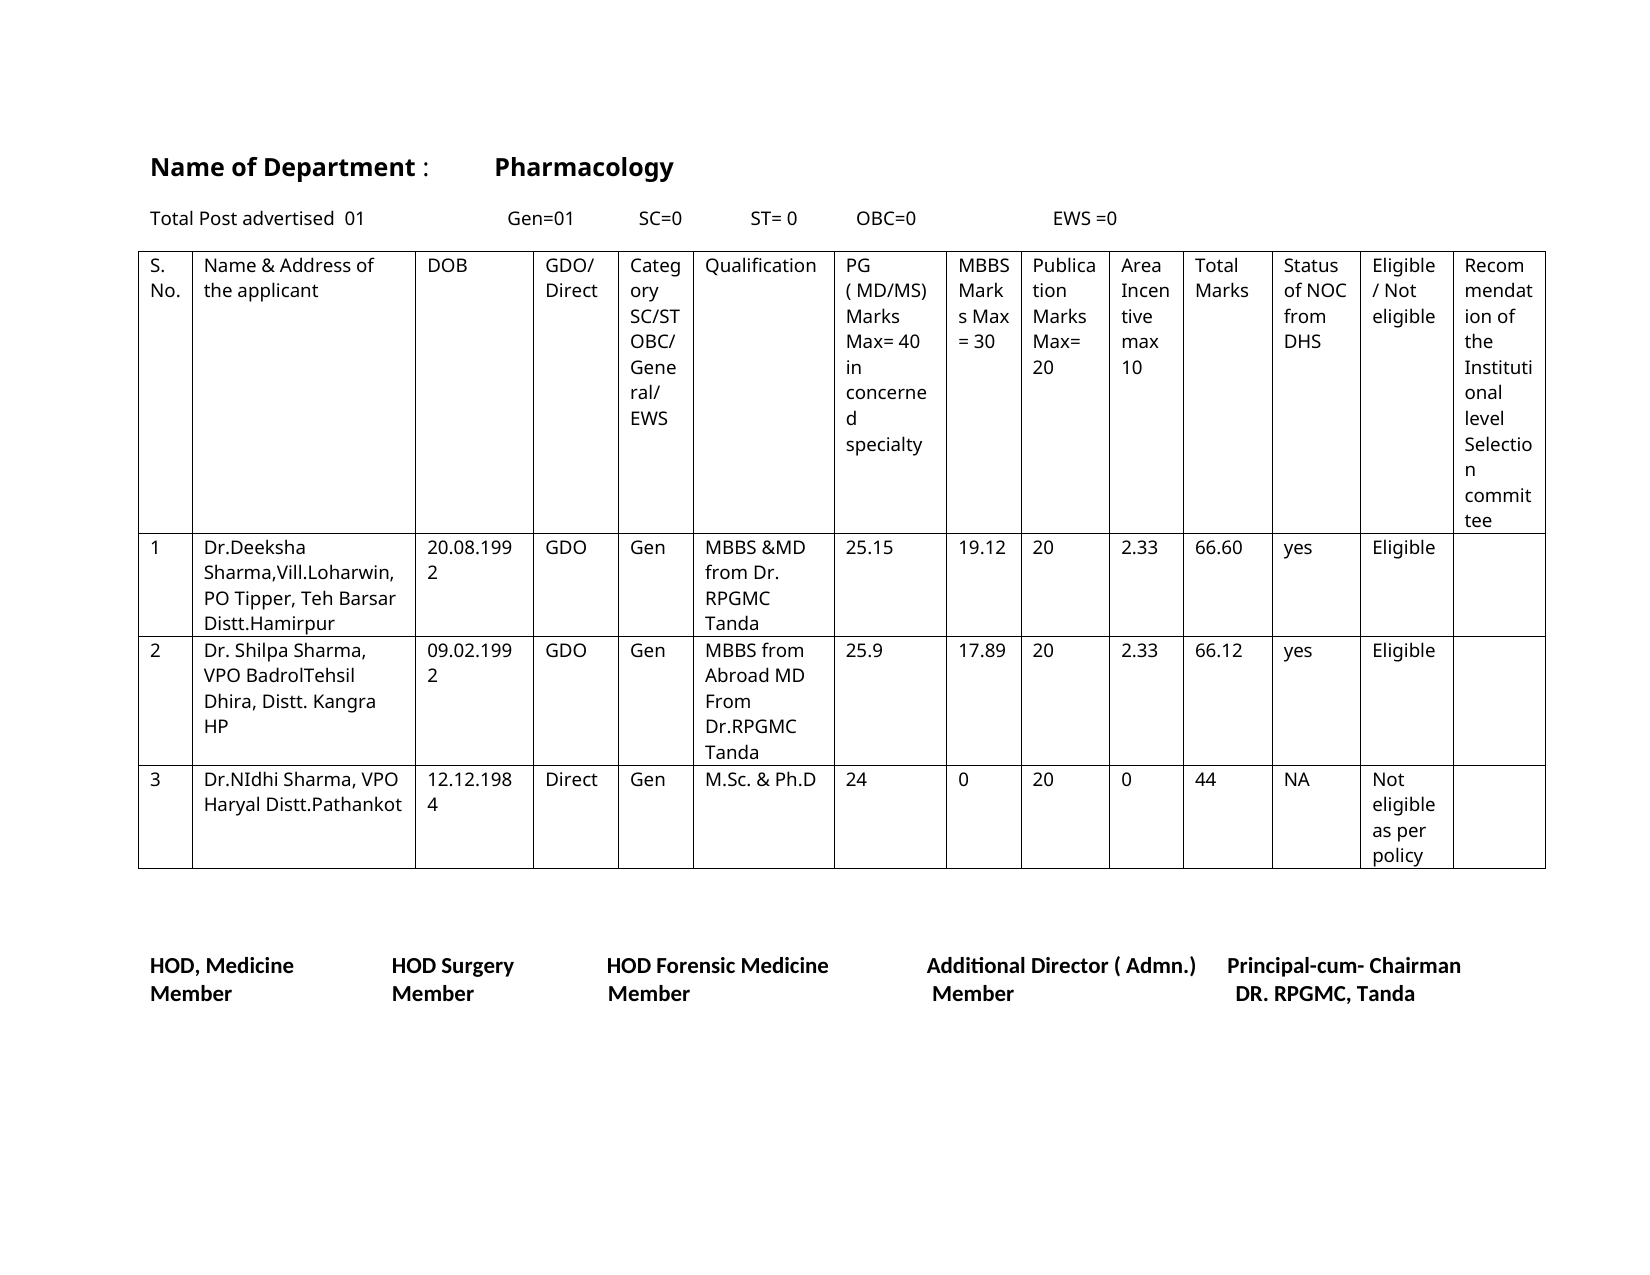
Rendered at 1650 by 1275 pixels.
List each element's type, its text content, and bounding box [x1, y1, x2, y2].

table_header S. No. [139, 252, 192, 533]
table_header Qualification [694, 252, 834, 533]
table_cell GDO [534, 534, 618, 636]
table_cell MBBS &MD from Dr. RPGMC Tanda [694, 534, 834, 636]
table_cell MBBS from Abroad MD From Dr.RPGMC Tanda [694, 637, 834, 765]
table_header Publication Marks Max= 20 [1022, 252, 1109, 533]
table_cell 2.33 [1110, 637, 1183, 765]
table_cell Not eligible as per policy [1361, 766, 1453, 868]
table_cell 17.89 [947, 637, 1021, 765]
table_header Recommendation of the Institutional level Selection committee [1454, 252, 1545, 533]
table_cell 19.12 [947, 534, 1021, 636]
table_cell GDO [534, 637, 618, 765]
table_cell 20 [1022, 766, 1109, 868]
table_cell 20.08.1992 [416, 534, 533, 636]
table_cell Gen [619, 766, 693, 868]
table_header Eligible / Not eligible [1361, 252, 1453, 533]
table_cell M.Sc. & Ph.D [694, 766, 834, 868]
table_cell 44 [1184, 766, 1272, 868]
table_cell 0 [1110, 766, 1183, 868]
table_cell 25.15 [835, 534, 946, 636]
table_header Area Incentive max 10 [1110, 252, 1183, 533]
table_cell [1454, 766, 1545, 868]
table_header DOB [416, 252, 533, 533]
text HOD, Medicine HOD Surgery HOD Forensic Medicine Additional Director ( Admn.) Principal-cum- Chairman Member Member Member Member DR. RPGMC, Tanda [150, 951, 1500, 1007]
table_cell 12.12.1984 [416, 766, 533, 868]
table_cell yes [1273, 534, 1360, 636]
table_cell 1 [139, 534, 192, 636]
table_cell Gen [619, 637, 693, 765]
table_cell Gen [619, 534, 693, 636]
table_header Total Marks [1184, 252, 1272, 533]
table_header GDO/ Direct [534, 252, 618, 533]
table_cell 20 [1022, 534, 1109, 636]
table_cell [1454, 534, 1545, 636]
table_header PG ( MD/MS) Marks Max= 40 in concerned specialty [835, 252, 946, 533]
table_cell yes [1273, 637, 1360, 765]
table_cell NA [1273, 766, 1360, 868]
table_cell Eligible [1361, 637, 1453, 765]
table_cell 09.02.1992 [416, 637, 533, 765]
table_cell Dr.NIdhi Sharma, VPO Haryal Distt.Pathankot [193, 766, 415, 868]
table_cell Dr. Shilpa Sharma, VPO BadrolTehsil Dhira, Distt. Kangra HP [193, 637, 415, 765]
table_cell Dr.Deeksha Sharma,Vill.Loharwin, PO Tipper, Teh Barsar Distt.Hamirpur [193, 534, 415, 636]
table_cell 0 [947, 766, 1021, 868]
table_cell Direct [534, 766, 618, 868]
table_header Category SC/ST OBC/General/ EWS [619, 252, 693, 533]
table_cell 25.9 [835, 637, 946, 765]
table_cell Eligible [1361, 534, 1453, 636]
table_cell 2.33 [1110, 534, 1183, 636]
table_cell 3 [139, 766, 192, 868]
text Total Post advertised 01 Gen=01 SC=0 ST= 0 OBC=0 EWS =0 [150, 205, 1500, 230]
table_header Name & Address of the applicant [193, 252, 415, 533]
table_cell 24 [835, 766, 946, 868]
table_header MBBS Marks Max = 30 [947, 252, 1021, 533]
table_cell 20 [1022, 637, 1109, 765]
table_cell 66.12 [1184, 637, 1272, 765]
text Name of Department : Pharmacology [150, 150, 1500, 184]
table_cell 66.60 [1184, 534, 1272, 636]
table_cell [1454, 637, 1545, 765]
table_header Status of NOC from DHS [1273, 252, 1360, 533]
table_cell 2 [139, 637, 192, 765]
